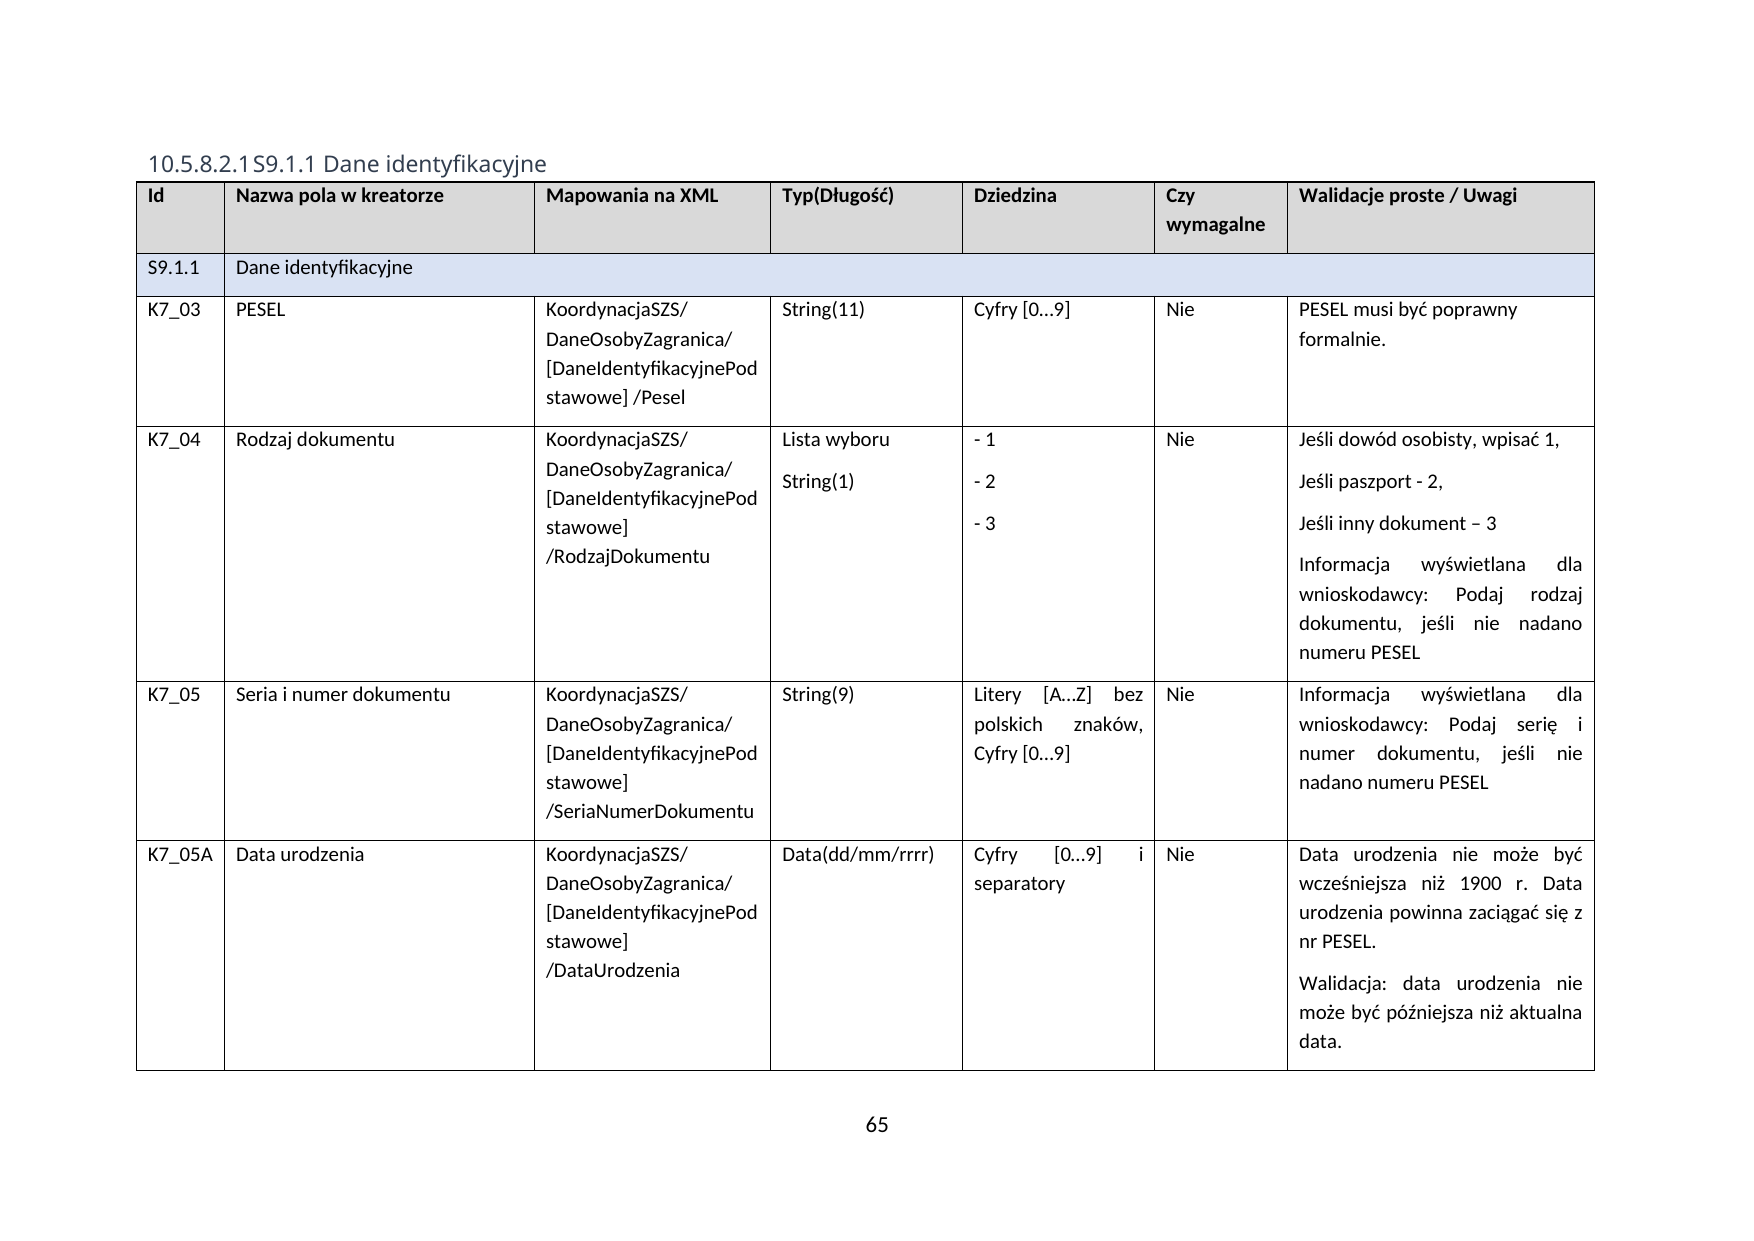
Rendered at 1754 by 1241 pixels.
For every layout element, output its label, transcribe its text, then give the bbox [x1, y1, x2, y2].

table_cell Nie [1155, 427, 1287, 681]
table_header Walidacje proste / Uwagi [1288, 183, 1594, 253]
table_cell S9.1.1 [137, 254, 224, 296]
table_cell Cyfry [0…9] [963, 297, 1154, 426]
table_header Typ(Długość) [771, 183, 962, 253]
table_header Id [137, 183, 224, 253]
table_cell - 1 - 2 - 3 [963, 427, 1154, 681]
table_cell Nie [1155, 297, 1287, 426]
table_cell KoordynacjaSZS/DaneOsobyZagranica/[DaneIdentyfikacyjnePodstawowe] /SeriaNumerDokumentu [535, 682, 770, 840]
table_cell KoordynacjaSZS/DaneOsobyZagranica/[DaneIdentyfikacyjnePodstawowe] /Pesel [535, 297, 770, 426]
table_header Nazwa pola w kreatorze [225, 183, 534, 253]
table_cell Jeśli dowód osobisty, wpisać 1, Jeśli paszport - 2, Jeśli inny dokument – 3 Informacja wyświetlana dla wnioskodawcy: Podaj rodzaj dokumentu, jeśli nie nadano numeru PESEL [1288, 427, 1594, 681]
table_cell Data urodzenia nie może być wcześniejsza niż 1900 r. Data urodzenia powinna zaciągać się z nr PESEL. Walidacja: data urodzenia nie może być późniejsza niż aktualna data. [1288, 841, 1594, 1070]
table_cell Lista wyboru String(1) [771, 427, 962, 681]
table_cell Data urodzenia [225, 841, 534, 1070]
table_cell KoordynacjaSZS/DaneOsobyZagranica/[DaneIdentyfikacyjnePodstawowe] /RodzajDokumentu [535, 427, 770, 681]
table_cell K7_03 [137, 297, 224, 426]
table_cell PESEL musi być poprawny formalnie. [1288, 297, 1594, 426]
table_cell Litery [A…Z] bez polskich znaków, Cyfry [0…9] [963, 682, 1154, 840]
table_cell K7_04 [137, 427, 224, 681]
table_cell Rodzaj dokumentu [225, 427, 534, 681]
table_cell Dane identyfikacyjne [225, 254, 1594, 296]
table_cell Nie [1155, 841, 1287, 1070]
subtitle S9.1.1 Dane identyfikacyjne [148, 148, 1606, 179]
table_cell Nie [1155, 682, 1287, 840]
table_header Mapowania na XML [535, 183, 770, 253]
table_cell KoordynacjaSZS/DaneOsobyZagranica/[DaneIdentyfikacyjnePodstawowe] /DataUrodzenia [535, 841, 770, 1070]
table_cell Informacja wyświetlana dla wnioskodawcy: Podaj serię i numer dokumentu, jeśli nie nadano numeru PESEL [1288, 682, 1594, 840]
table_cell Seria i numer dokumentu [225, 682, 534, 840]
table_cell K7_05 [137, 682, 224, 840]
table_cell String(11) [771, 297, 962, 426]
table_cell Cyfry [0…9] i separatory [963, 841, 1154, 1070]
table_header Czy wymagalne [1155, 183, 1287, 253]
table_cell Data(dd/mm/rrrr) [771, 841, 962, 1070]
table_cell String(9) [771, 682, 962, 840]
table_cell K7_05A [137, 841, 224, 1070]
table_header Dziedzina [963, 183, 1154, 253]
table_cell PESEL [225, 297, 534, 426]
